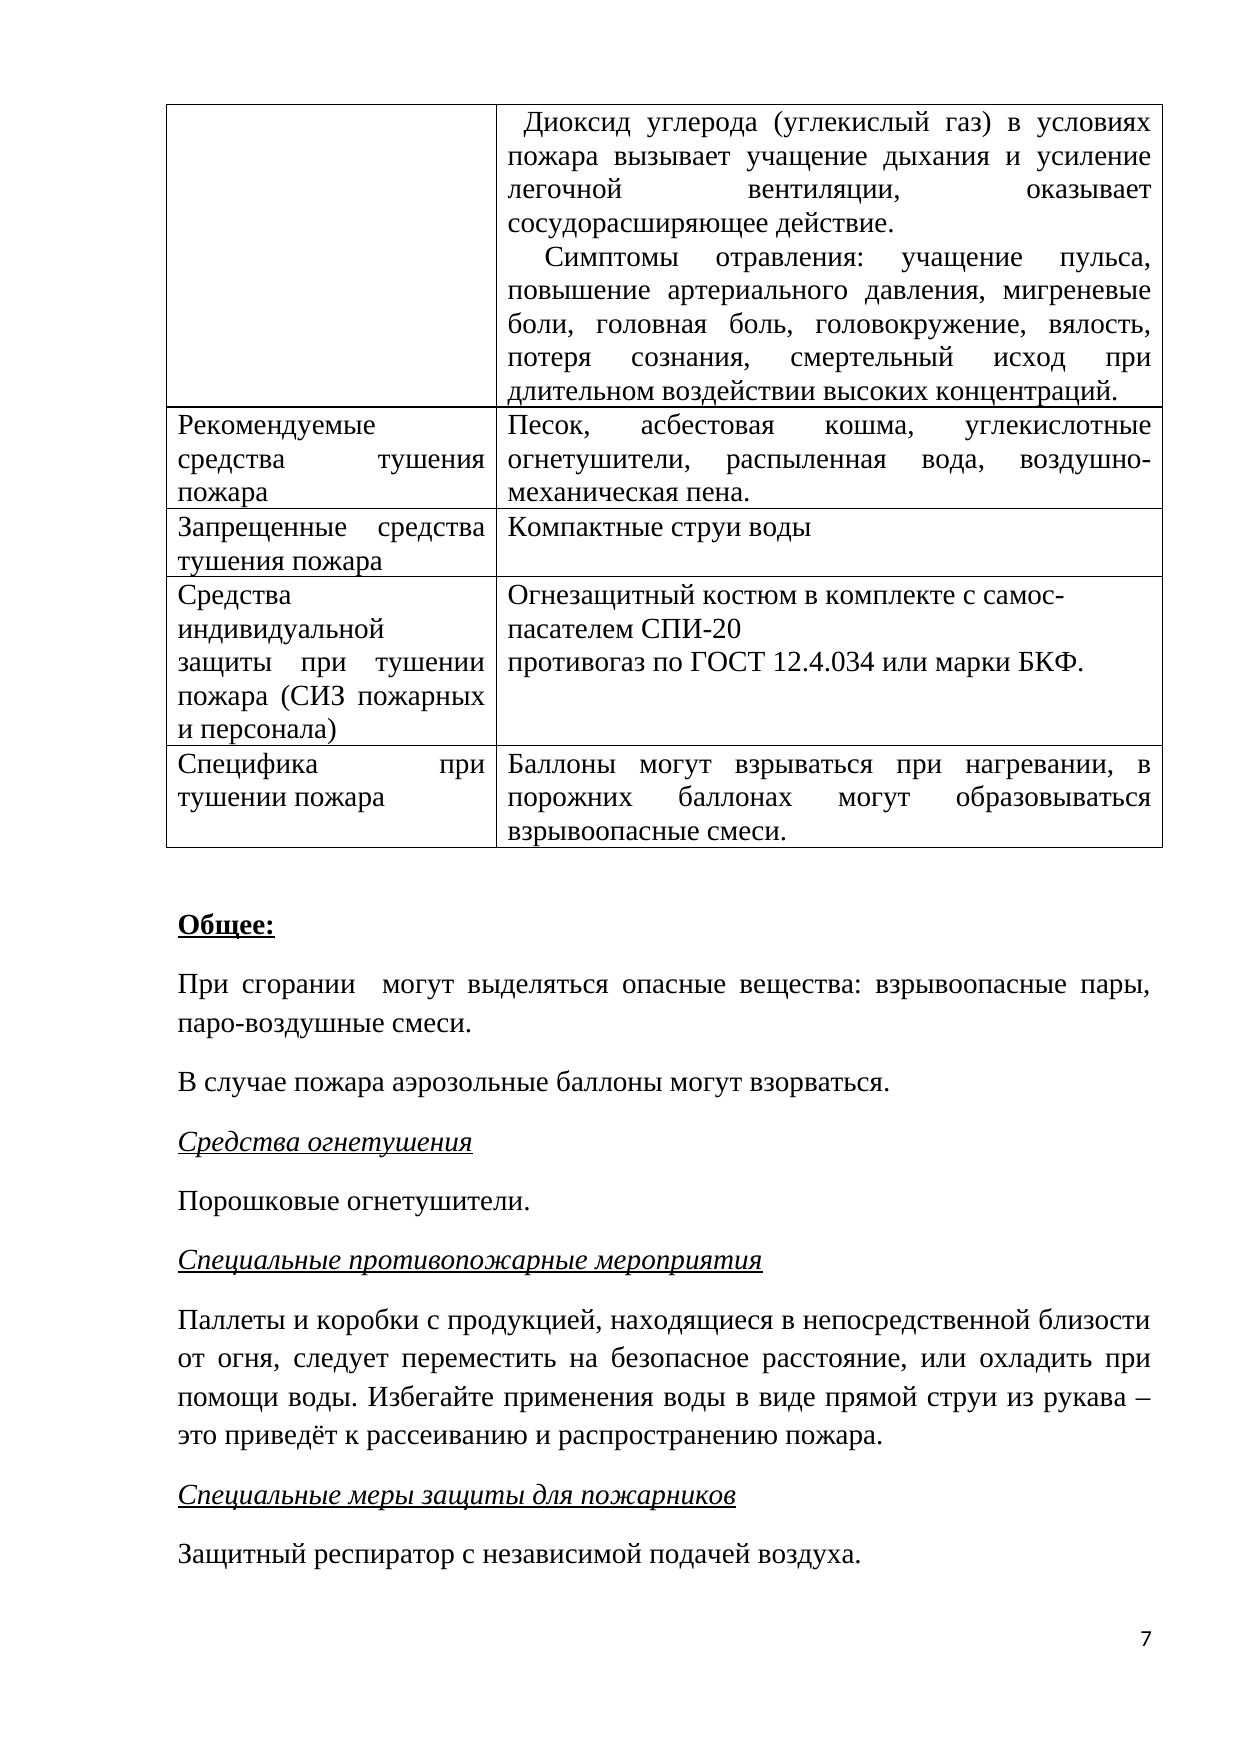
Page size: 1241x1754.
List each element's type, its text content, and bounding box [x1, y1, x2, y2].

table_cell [497, 105, 1162, 406]
text При сгорании могут выделяться опасные вещества: взрывоопасные пары, паро-воздушные смеси. [177, 966, 1152, 1038]
table_cell Песок, асбестовая кошма, углекислотные огнетушители, распыленная вода, воздушно-механическая пена. [497, 408, 1162, 508]
text Паллеты и коробки с продукцией, находящиеся в непосредственной близости от огня, следует переместить на безопасное расстояние, или охладить при помощи воды. Избегайте применения воды в виде прямой струи из рукава – это приведёт к рассеиванию и распространению пожара. [177, 1302, 1152, 1451]
table_cell Запрещенные средства тушения пожара [167, 509, 496, 576]
table_cell Баллоны могут взрываться при нагревании, в порожних баллонах могут образовываться взрывоопасные смеси. [497, 746, 1162, 847]
table_cell Рекомендуемые средства тушения пожара [167, 408, 496, 508]
table_cell Огнезащитный костюм в комплекте с самос- пасателем СПИ-20 противогаз по ГОСТ 12.4.034 или марки БКФ. [497, 577, 1162, 745]
text Специальные противопожарные мероприятия [177, 1242, 1152, 1276]
table_cell Специфика при тушении пожара [167, 746, 496, 847]
text Защитный респиратор с независимой подачей воздуха. [177, 1536, 1152, 1570]
text Специальные меры защиты для пожарников [177, 1477, 1152, 1510]
table_cell Средства индивидуальной защиты при тушении пожара (СИЗ пожарных и персонала) [167, 577, 496, 745]
text В случае пожара аэрозольные баллоны могут взорваться. [177, 1064, 1152, 1098]
text Средства огнетушения [177, 1124, 1152, 1157]
text Общее: [177, 907, 1152, 941]
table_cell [167, 105, 496, 406]
table_cell Компактные струи воды [497, 509, 1162, 576]
text Порошковые огнетушители. [177, 1183, 1152, 1217]
